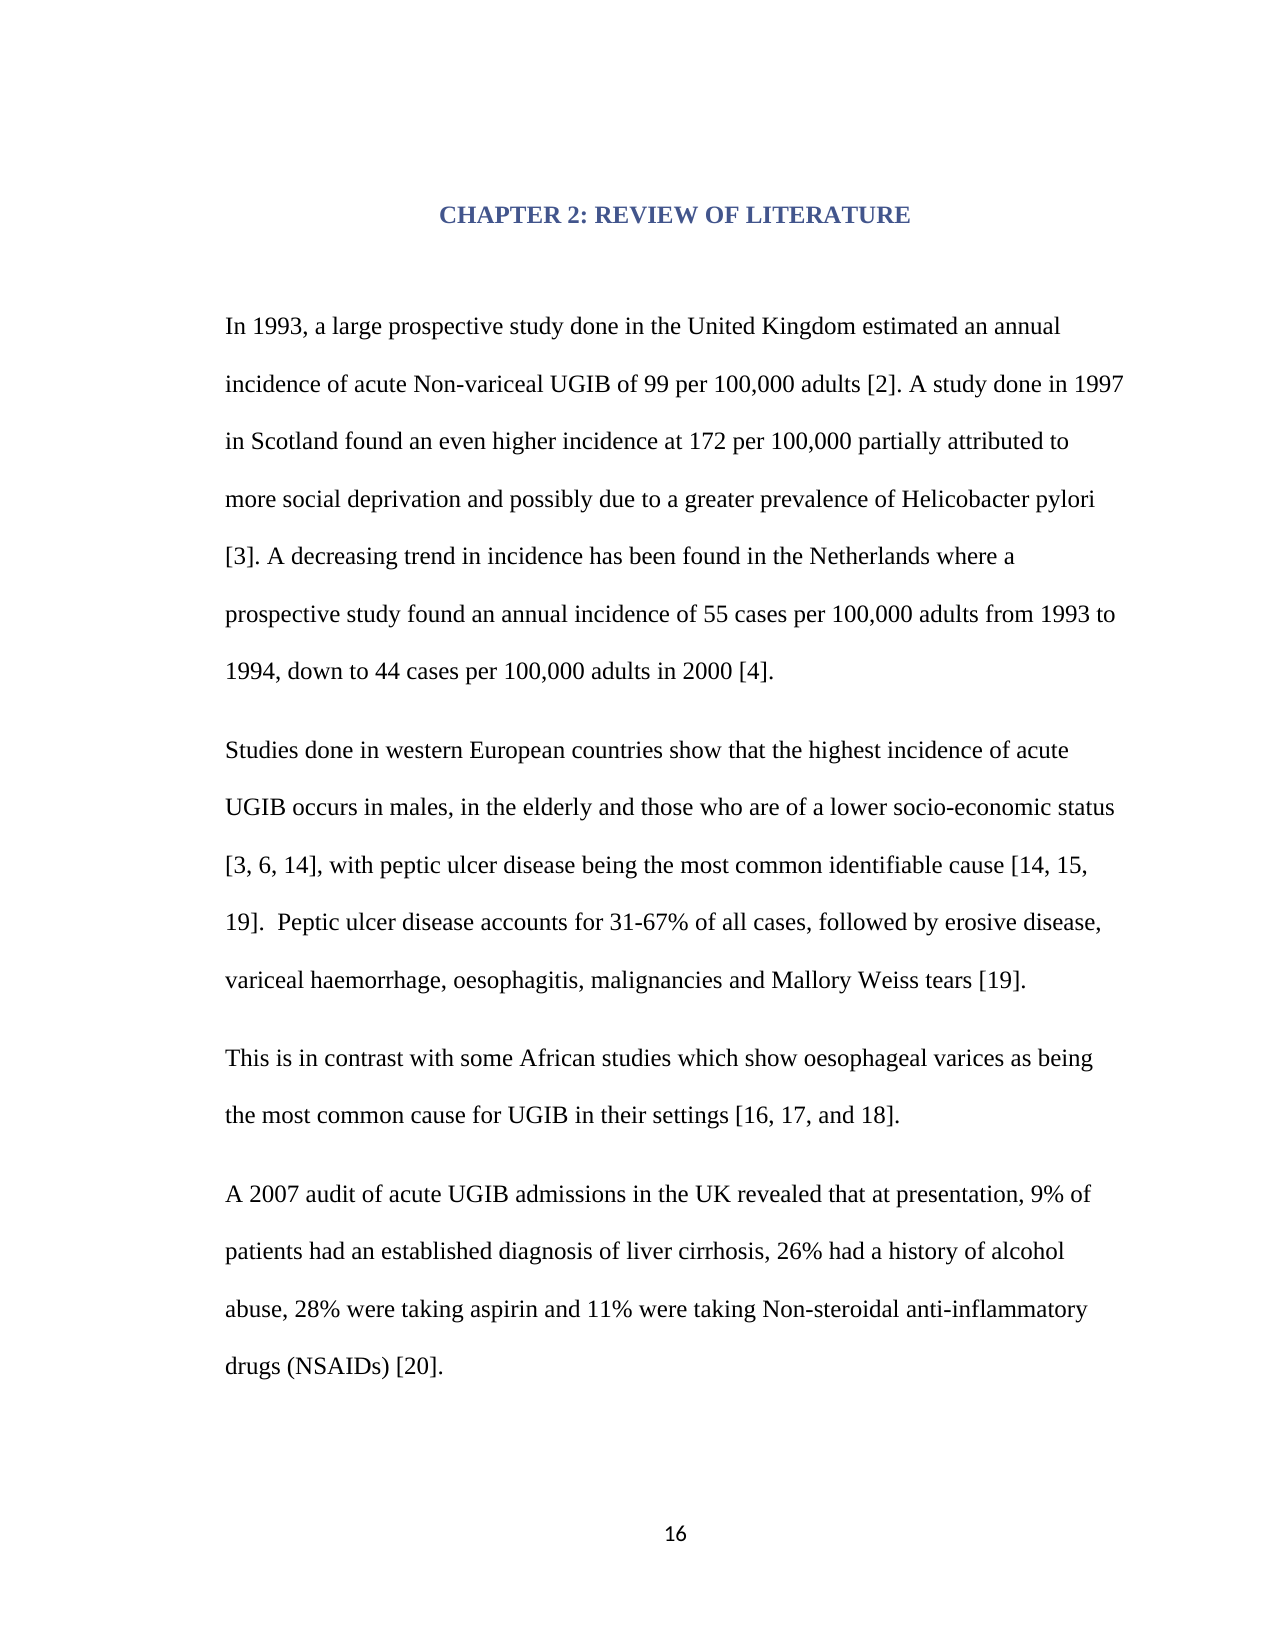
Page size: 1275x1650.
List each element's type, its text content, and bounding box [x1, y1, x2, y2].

text A 2007 audit of acute UGIB admissions in the UK revealed that at presentation, 9% of patients had an established diagnosis of liver cirrhosis, 26% had a history of alcohol abuse, 28% were taking aspirin and 11% were taking Non-steroidal anti-inflammatory drugs (NSAIDs) [20]. [225, 1179, 1125, 1380]
text This is in contrast with some African studies which show oesophageal varices as being the most common cause for UGIB in their settings [16, 17, and 18]. [225, 1043, 1125, 1129]
text Studies done in western European countries show that the highest incidence of acute UGIB occurs in males, in the elderly and those who are of a lower socio-economic status [3, 6, 14], with peptic ulcer disease being the most common identifiable cause [14, 15, 19]. Peptic ulcer disease accounts for 31-67% of all cases, followed by erosive disease, variceal haemorrhage, oesophagitis, malignancies and Mallory Weiss tears [19]. [225, 735, 1125, 993]
subtitle CHAPTER 2: REVIEW OF LITERATURE [225, 200, 1125, 229]
text In 1993, a large prospective study done in the United Kingdom estimated an annual incidence of acute Non-variceal UGIB of 99 per 100,000 adults [2]. A study done in 1997 in Scotland found an even higher incidence at 172 per 100,000 partially attributed to more social deprivation and possibly due to a greater prevalence of Helicobacter pylori [3]. A decreasing trend in incidence has been found in the Netherlands where a prospective study found an annual incidence of 55 cases per 100,000 adults from 1993 to 1994, down to 44 cases per 100,000 adults in 2000 [4]. [225, 311, 1125, 685]
